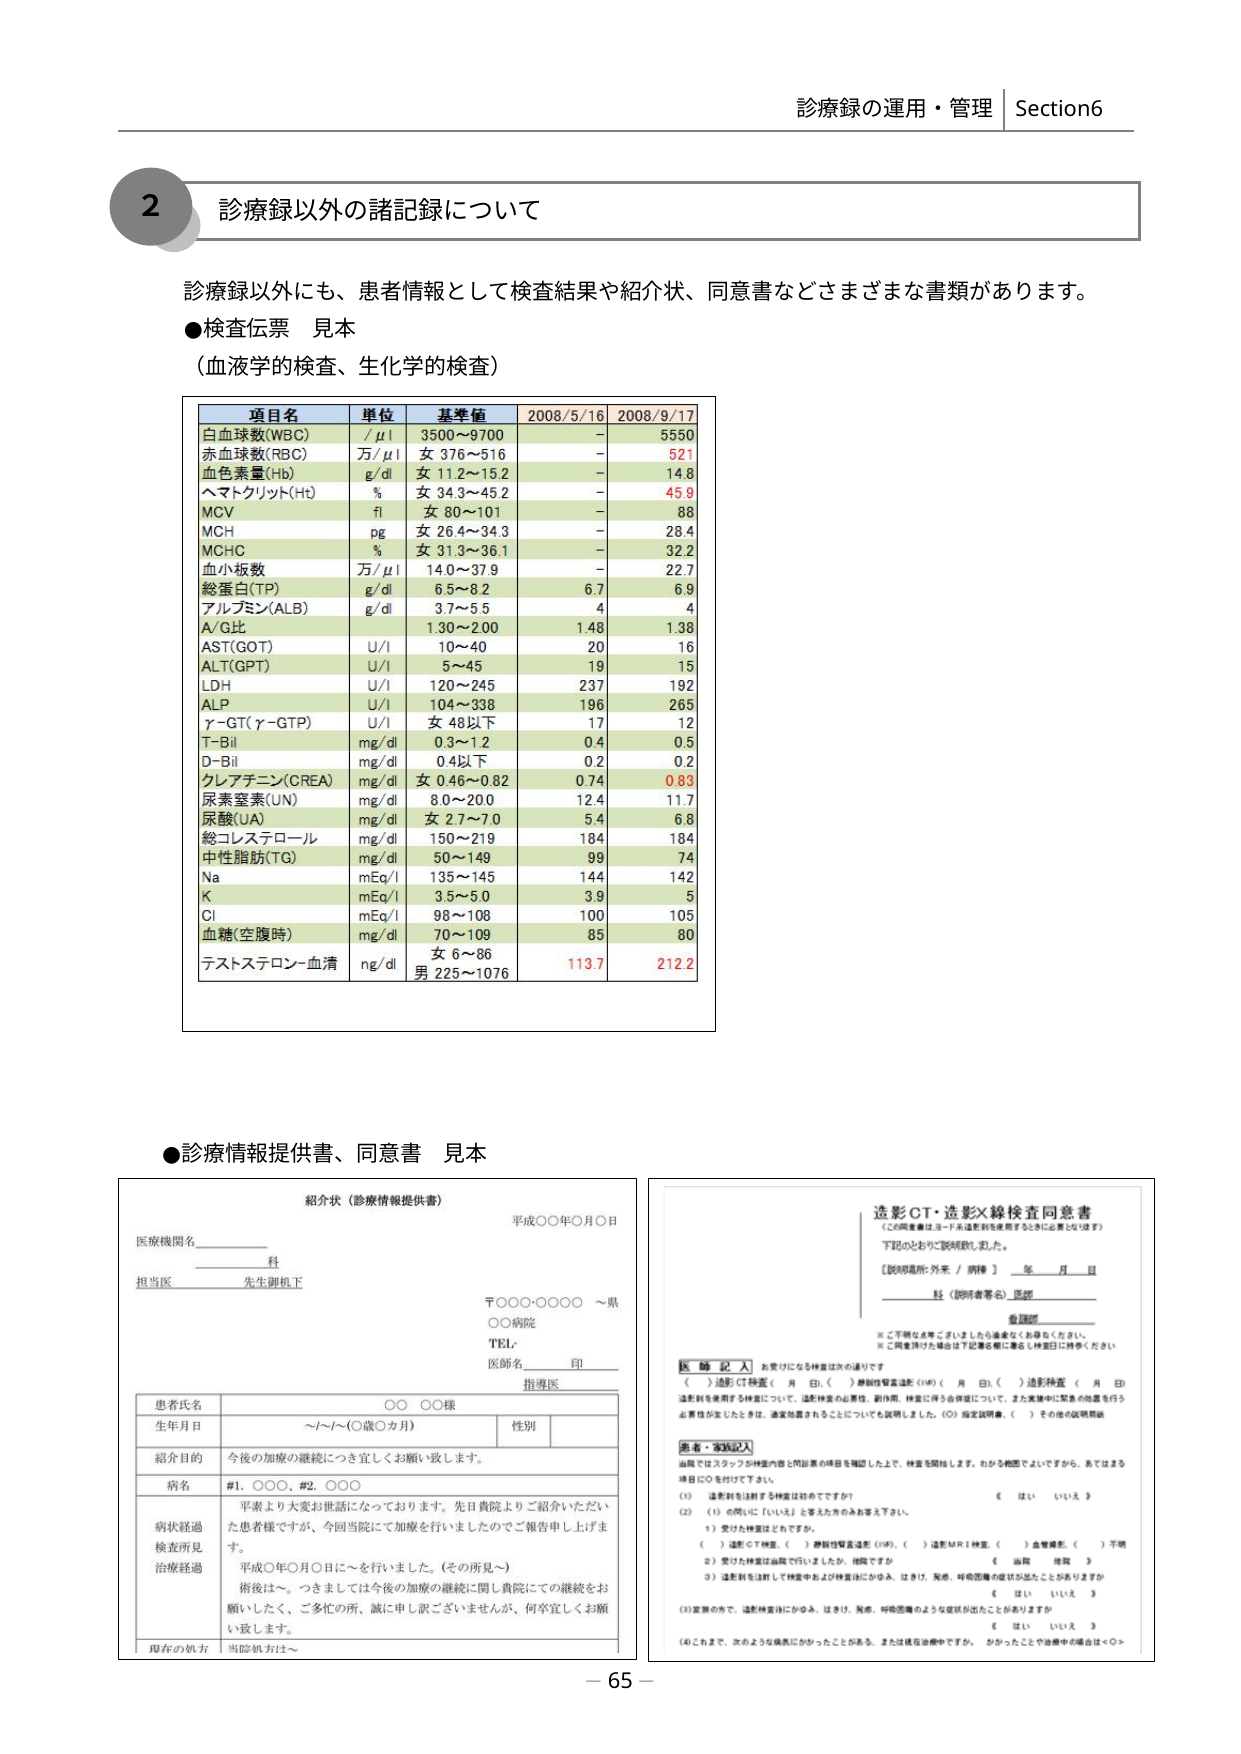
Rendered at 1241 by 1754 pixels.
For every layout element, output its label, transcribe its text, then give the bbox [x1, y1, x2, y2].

text 診療録以外にも、患者情報として検査結果や紹介状、同意書などさまざまな書類があります。 [162, 271, 1122, 309]
text （血液学的検査、生化学的検査） [140, 346, 1122, 384]
picture [133, 1186, 636, 1653]
text ●検査伝票 見本 [140, 309, 1122, 346]
picture [663, 1186, 1142, 1654]
text ●診療情報提供書、同意書 見本 [140, 1134, 1122, 1171]
picture [197, 403, 700, 984]
